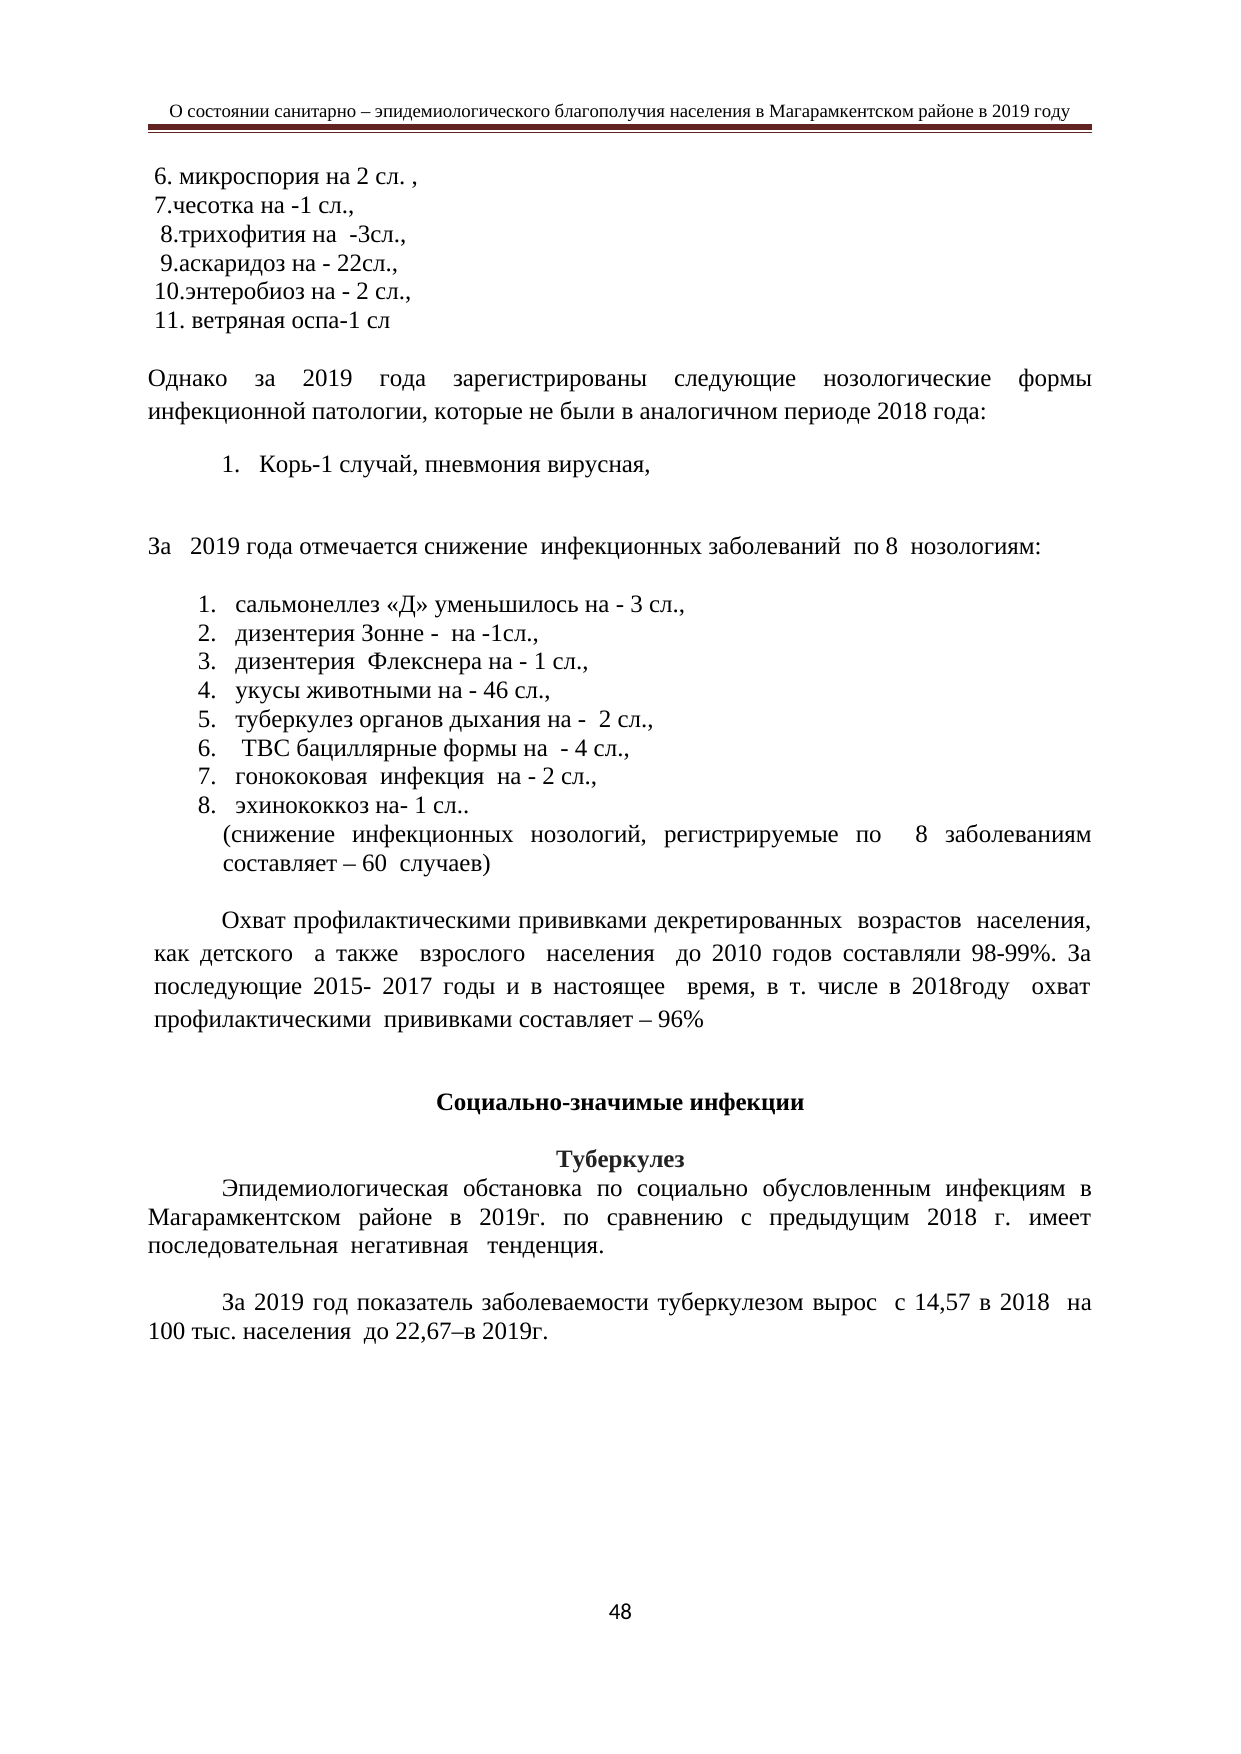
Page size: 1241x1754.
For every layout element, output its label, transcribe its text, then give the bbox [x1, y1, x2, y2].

list За 2019 года отмечается снижение инфекционных заболеваний по 8 нозологиям: [148, 531, 1092, 560]
list сальмонеллез «Д» уменьшилось на - 3 сл., [198, 589, 1092, 618]
list укусы животными на - 46 сл., [198, 675, 1092, 704]
list (снижение инфекционных нозологий, регистрируемые по 8 заболеваниям составляет – 60 случаев) [223, 819, 1092, 876]
text 6. микроспория на 2 сл. , [148, 161, 1092, 190]
list дизентерия Зонне - на -1сл., [198, 618, 1092, 646]
text Однако за 2019 года зарегистрированы следующие нозологические формы инфекционной патологии, которые не были в аналогичном периоде 2018 года: [148, 363, 1092, 424]
text Эпидемиологическая обстановка по социально обусловленным инфекциям в Магарамкентском районе в 2019г. по сравнению с предыдущим 2018 г. имеет последовательная негативная тенденция. [148, 1173, 1092, 1259]
text 7.чесотка на -1 сл., [148, 190, 1092, 219]
list гонококовая инфекция на - 2 сл., [198, 761, 1092, 790]
list ТВС бациллярные формы на - 4 сл., [198, 733, 1092, 761]
list туберкулез органов дыхания на - 2 сл., [198, 704, 1092, 733]
text Охват профилактическими прививками декретированных возрастов населения, как детского а также взрослого населения до 2010 годов составляли 98-99%. За последующие 2015- 2017 годы и в настоящее время, в т. числе в 2018году охват профилактическими прививками составляет – 96% [154, 905, 1092, 1033]
text 8.трихофития на -3сл., [148, 219, 1092, 248]
list эхинококкоз на- 1 сл.. [198, 790, 1092, 819]
text Социально-значимые инфекции [148, 1087, 1092, 1116]
text 10.энтеробиоз на - 2 сл., [148, 276, 1092, 305]
text За 2019 год показатель заболеваемости туберкулезом вырос с 14,57 в 2018 на 100 тыс. населения до 22,67–в 2019г. [148, 1287, 1092, 1345]
text 11. ветряная оспа-1 сл [148, 305, 1092, 334]
text Туберкулез [148, 1144, 1092, 1173]
text 9.аскаридоз на - 22сл., [148, 248, 1092, 276]
list Корь-1 случай, пневмония вирусная, [221, 449, 1092, 478]
list дизентерия Флекснера на - 1 сл., [198, 646, 1092, 675]
